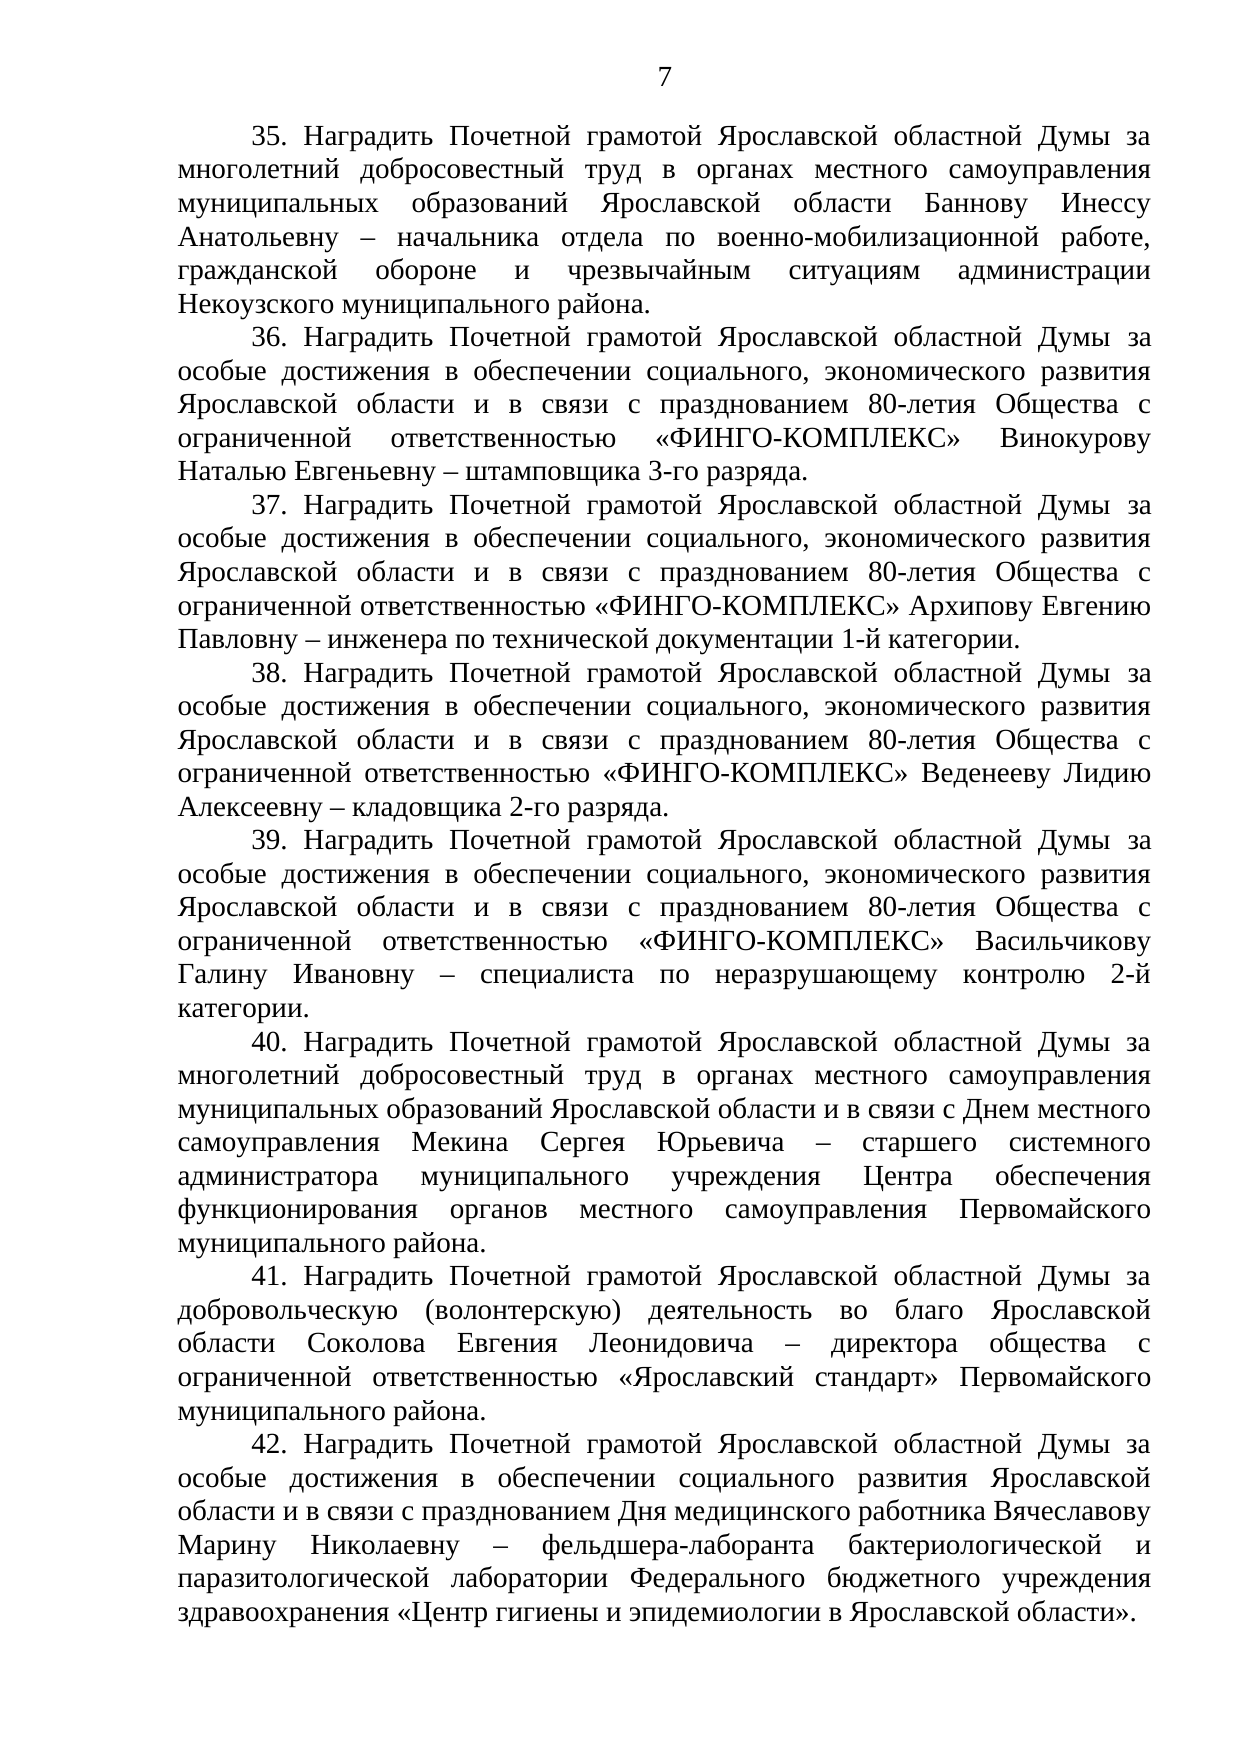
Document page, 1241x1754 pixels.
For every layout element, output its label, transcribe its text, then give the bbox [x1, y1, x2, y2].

text 36. Наградить Почетной грамотой Ярославской областной Думы за особые достижения в обеспечении социального, экономического развития Ярославской области и в связи с празднованием 80-летия Общества с ограниченной ответственностью «ФИНГО-КОМПЛЕКС» Винокурову Наталью Евгеньевну – штамповщика 3-го разряда. [177, 319, 1152, 487]
text 35. Наградить Почетной грамотой Ярославской областной Думы за многолетний добросовестный труд в органах местного самоуправления муниципальных образований Ярославской области Баннову Инессу Анатольевну – начальника отдела по военно-мобилизационной работе, гражданской обороне и чрезвычайным ситуациям администрации Некоузского муниципального района. [177, 118, 1152, 319]
text 37. Наградить Почетной грамотой Ярославской областной Думы за особые достижения в обеспечении социального, экономического развития Ярославской области и в связи с празднованием 80-летия Общества с ограниченной ответственностью «ФИНГО-КОМПЛЕКС» Архипову Евгению Павловну – инженера по технической документации 1-й категории. [177, 487, 1152, 655]
text 41. Наградить Почетной грамотой Ярославской областной Думы за добровольческую (волонтерскую) деятельность во благо Ярославской области Соколова Евгения Леонидовича – директора общества с ограниченной ответственностью «Ярославский стандарт» Первомайского муниципального района. [177, 1258, 1152, 1426]
text 39. Наградить Почетной грамотой Ярославской областной Думы за особые достижения в обеспечении социального, экономического развития Ярославской области и в связи с празднованием 80-летия Общества с ограниченной ответственностью «ФИНГО-КОМПЛЕКС» Васильчикову Галину Ивановну – специалиста по неразрушающему контролю 2-й категории. [177, 822, 1152, 1024]
text 40. Наградить Почетной грамотой Ярославской областной Думы за многолетний добросовестный труд в органах местного самоуправления муниципальных образований Ярославской области и в связи с Днем местного самоуправления Мекина Сергея Юрьевича – старшего системного администратора муниципального учреждения Центра обеспечения функционирования органов местного самоуправления Первомайского муниципального района. [177, 1024, 1152, 1258]
text 38. Наградить Почетной грамотой Ярославской областной Думы за особые достижения в обеспечении социального, экономического развития Ярославской области и в связи с празднованием 80-летия Общества с ограниченной ответственностью «ФИНГО-КОМПЛЕКС» Веденееву Лидию Алексеевну – кладовщика 2-го разряда. [177, 655, 1152, 822]
text 42. Наградить Почетной грамотой Ярославской областной Думы за особые достижения в обеспечении социального развития Ярославской области и в связи с празднованием Дня медицинского работника Вячеславову Марину Николаевну – фельдшера-лаборанта бактериологической и паразитологической лаборатории Федерального бюджетного учреждения здравоохранения «Центр гигиены и эпидемиологии в Ярославской области». [177, 1426, 1152, 1627]
